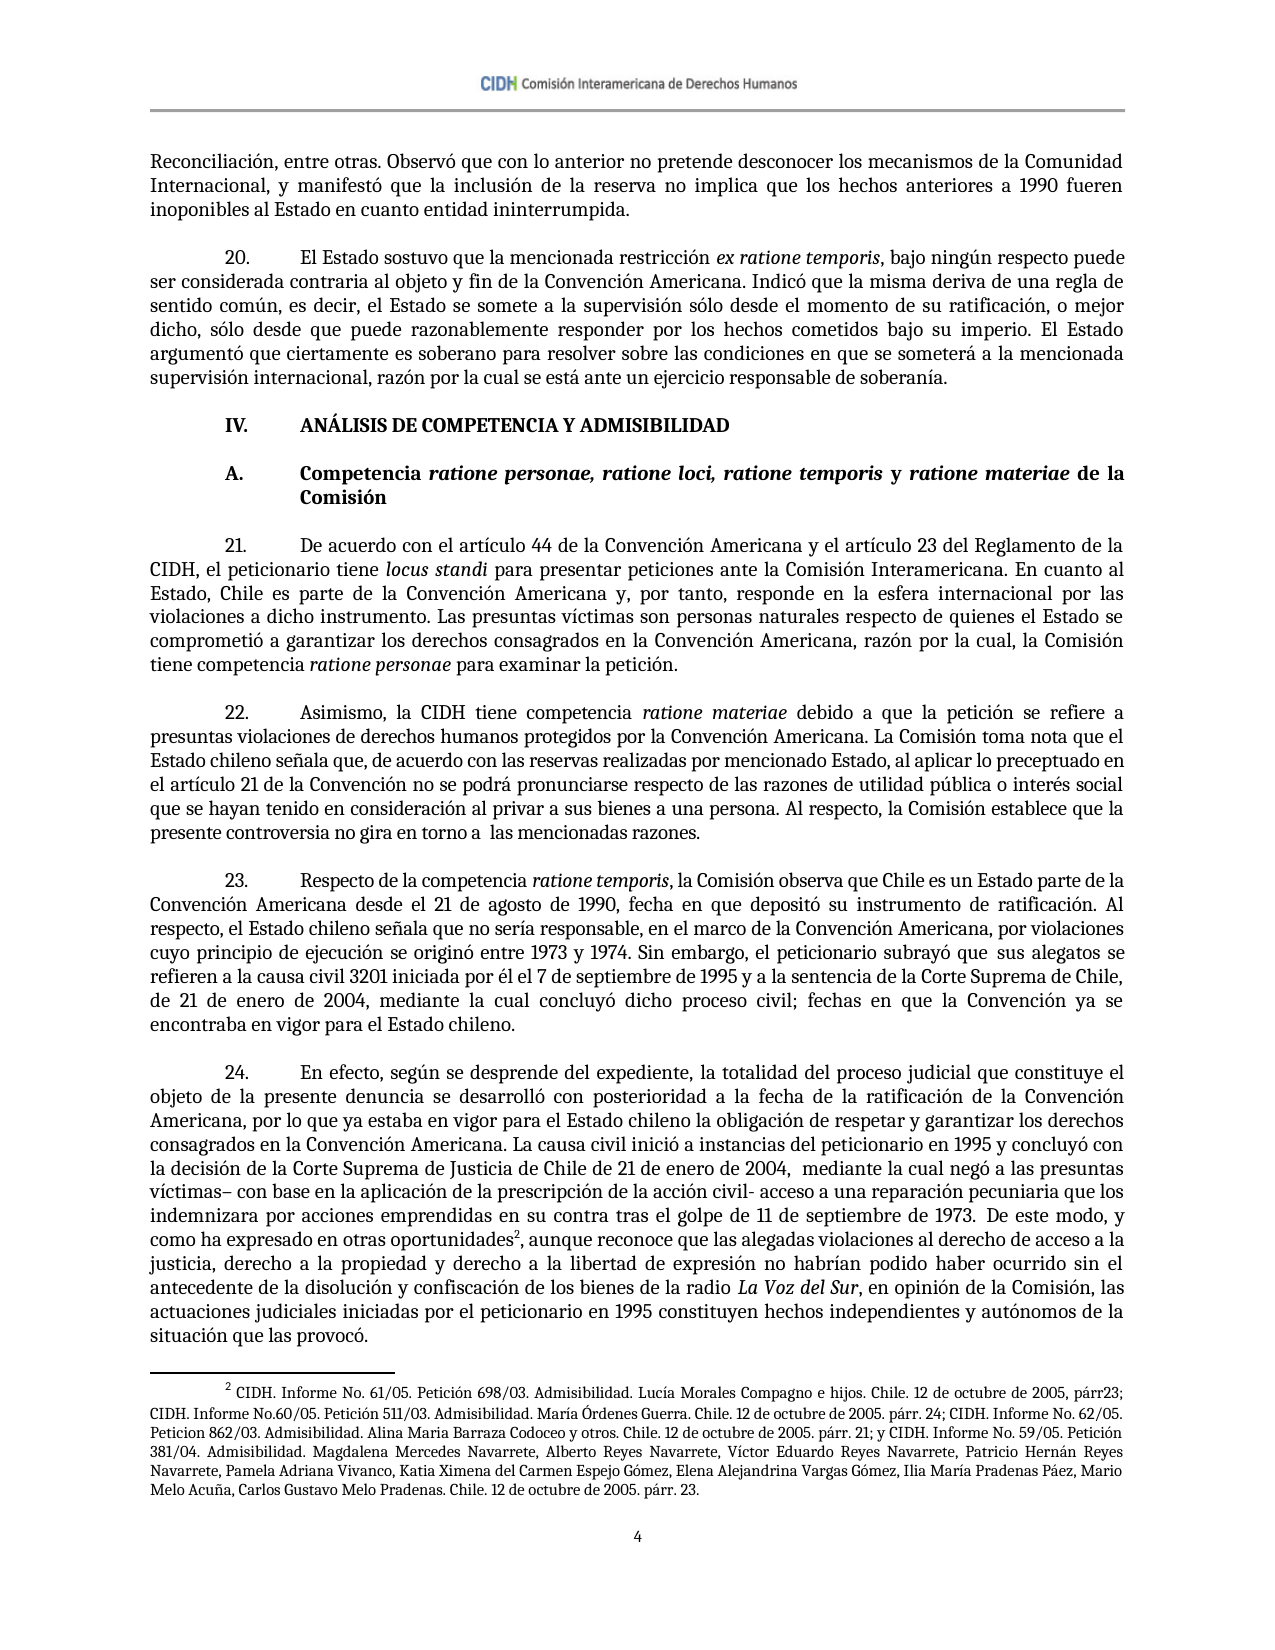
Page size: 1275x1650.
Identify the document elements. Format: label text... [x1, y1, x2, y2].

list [150, 150, 1125, 222]
list Asimismo, la CIDH tiene competencia ratione materiae debido a que la petición se refiere a presuntas violaciones de derechos humanos protegidos por la Convención Americana. La Comisión toma nota que el Estado chileno señala que, de acuerdo con las reservas realizadas por mencionado Estado, al aplicar lo preceptuado en el artículo 21 de la Convención no se podrá pronunciarse respecto de las razones de utilidad pública o interés social que se hayan tenido en consideración al privar a sus bienes a una persona. Al respecto, la Comisión establece que la presente controversia no gira en torno a las mencionadas razones. [150, 701, 1125, 845]
list ANÁLISIS DE COMPETENCIA Y ADMISIBILIDAD [225, 413, 1125, 437]
list En efecto, según se desprende del expediente, la totalidad del proceso judicial que constituye el objeto de la presente denuncia se desarrolló con posterioridad a la fecha de la ratificación de la Convención Americana, por lo que ya estaba en vigor para el Estado chileno la obligación de respetar y garantizar los derechos consagrados en la Convención Americana. La causa civil inició a instancias del peticionario en 1995 y concluyó con la decisión de la Corte Suprema de Justicia de Chile de 21 de enero de 2004, mediante la cual negó a las presuntas víctimas– con base en la aplicación de la prescripción de la acción civil- acceso a una reparación pecuniaria que los indemnizara por acciones emprendidas en su contra tras el golpe de 11 de septiembre de 1973. De este modo, y como ha expresado en otras oportunidades, aunque reconoce que las alegadas violaciones al derecho de acceso a la justicia, derecho a la propiedad y derecho a la libertad de expresión no habrían podido haber ocurrido sin el antecedente de la disolución y confiscación de los bienes de la radio La Voz del Sur, en opinión de la Comisión, las actuaciones judiciales iniciadas por el peticionario en 1995 constituyen hechos independientes y autónomos de la situación que las provocó. [150, 1060, 1125, 1348]
list De acuerdo con el artículo 44 de la Convención Americana y el artículo 23 del Reglamento de la CIDH, el peticionario tiene locus standi para presentar peticiones ante la Comisión Interamericana. En cuanto al Estado, Chile es parte de la Convención Americana y, por tanto, responde en la esfera internacional por las violaciones a dicho instrumento. Las presuntas víctimas son personas naturales respecto de quienes el Estado se comprometió a garantizar los derechos consagrados en la Convención Americana, razón por la cual, la Comisión tiene competencia ratione personae para examinar la petición. [150, 533, 1125, 677]
picture [475, 75, 800, 93]
list Respecto de la competencia ratione temporis, la Comisión observa que Chile es un Estado parte de la Convención Americana desde el 21 de agosto de 1990, fecha en que depositó su instrumento de ratificación. Al respecto, el Estado chileno señala que no sería responsable, en el marco de la Convención Americana, por violaciones cuyo principio de ejecución se originó entre 1973 y 1974. Sin embargo, el peticionario subrayó que sus alegatos se refieren a la causa civil 3201 iniciada por él el 7 de septiembre de 1995 y a la sentencia de la Corte Suprema de Chile, de 21 de enero de 2004, mediante la cual concluyó dicho proceso civil; fechas en que la Convención ya se encontraba en vigor para el Estado chileno. [150, 869, 1125, 1036]
list El Estado sostuvo que la mencionada restricción ex ratione temporis, bajo ningún respecto puede ser considerada contraria al objeto y fin de la Convención Americana. Indicó que la misma deriva de una regla de sentido común, es decir, el Estado se somete a la supervisión sólo desde el momento de su ratificación, o mejor dicho, sólo desde que puede razonablemente responder por los hechos cometidos bajo su imperio. El Estado argumentó que ciertamente es soberano para resolver sobre las condiciones en que se someterá a la mencionada supervisión internacional, razón por la cual se está ante un ejercicio responsable de soberanía. [150, 246, 1125, 389]
list Competencia ratione personae, ratione loci, ratione temporis y ratione materiae de la Comisión [225, 461, 1125, 509]
